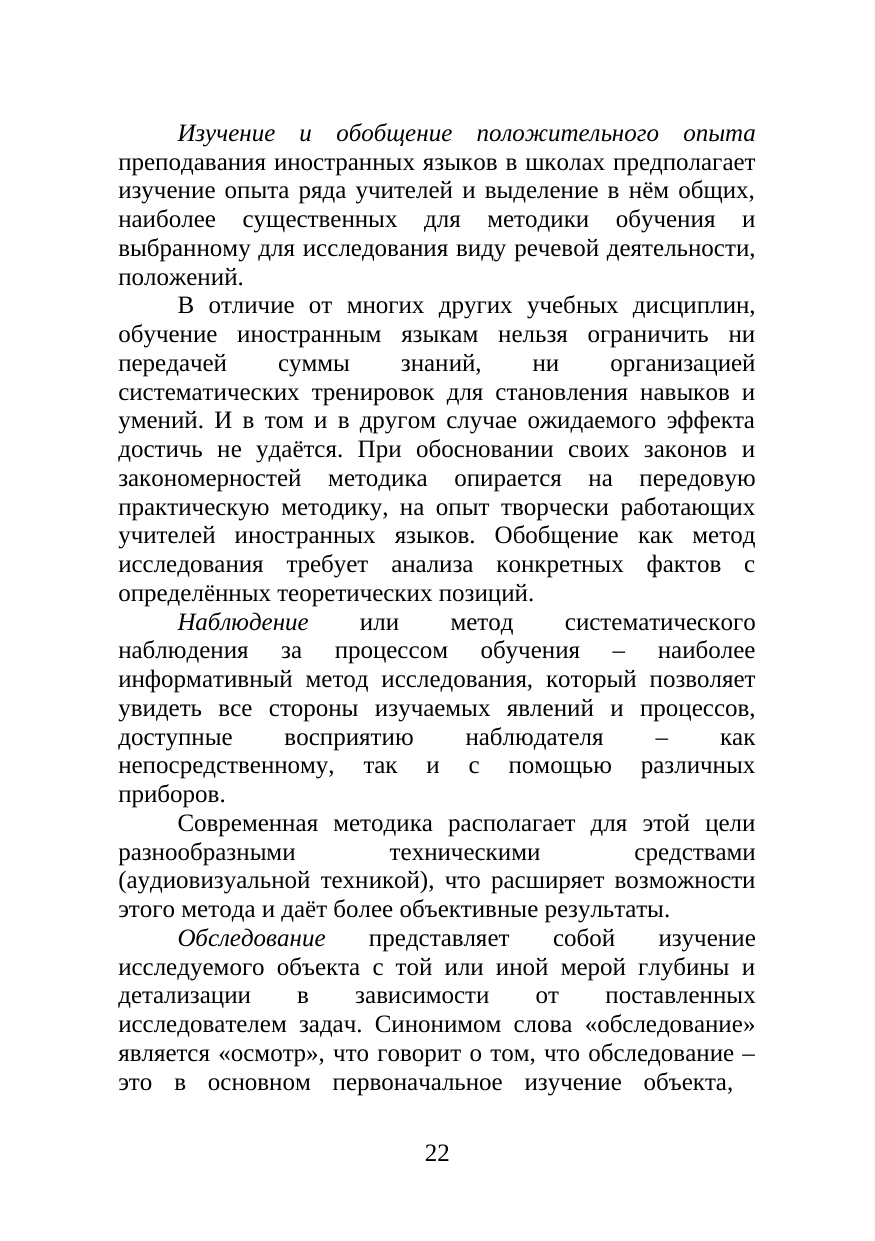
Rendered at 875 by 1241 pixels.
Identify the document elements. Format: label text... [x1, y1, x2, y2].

text Современная методика располагает для этой цели разнообразными техническими средствами (аудиовизуальной техникой), что расширяет возможности этого метода и даёт более объективные результаты. [118, 808, 756, 923]
text В отличие от многих других учебных дисциплин, обучение иностранным языкам нельзя ограничить ни передачей суммы знаний, ни организацией систематических тренировок для становления навыков и умений. И в том и в другом случае ожидаемого эффекта достичь не удаётся. При обосновании своих законов и закономерностей методика опирается на передовую практическую методику, на опыт творчески работающих учителей иностранных языков. Обобщение как метод исследования требует анализа конкретных фактов с определённых теоретических позиций. [118, 291, 756, 607]
text Изучение и обобщение положительного опыта преподавания иностранных языков в школах предполагает изучение опыта ряда учителей и выделение в нём общих, наиболее существенных для методики обучения и выбранному для исследования виду речевой деятельности, положений. [118, 118, 756, 291]
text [118, 923, 756, 1096]
text Наблюдение или метод систематического наблюдения за процессом обучения – наиболее информативный метод исследования, который позволяет увидеть все стороны изучаемых явлений и процессов, доступные восприятию наблюдателя – как непосредственному, так и с помощью различных приборов. [118, 607, 756, 808]
